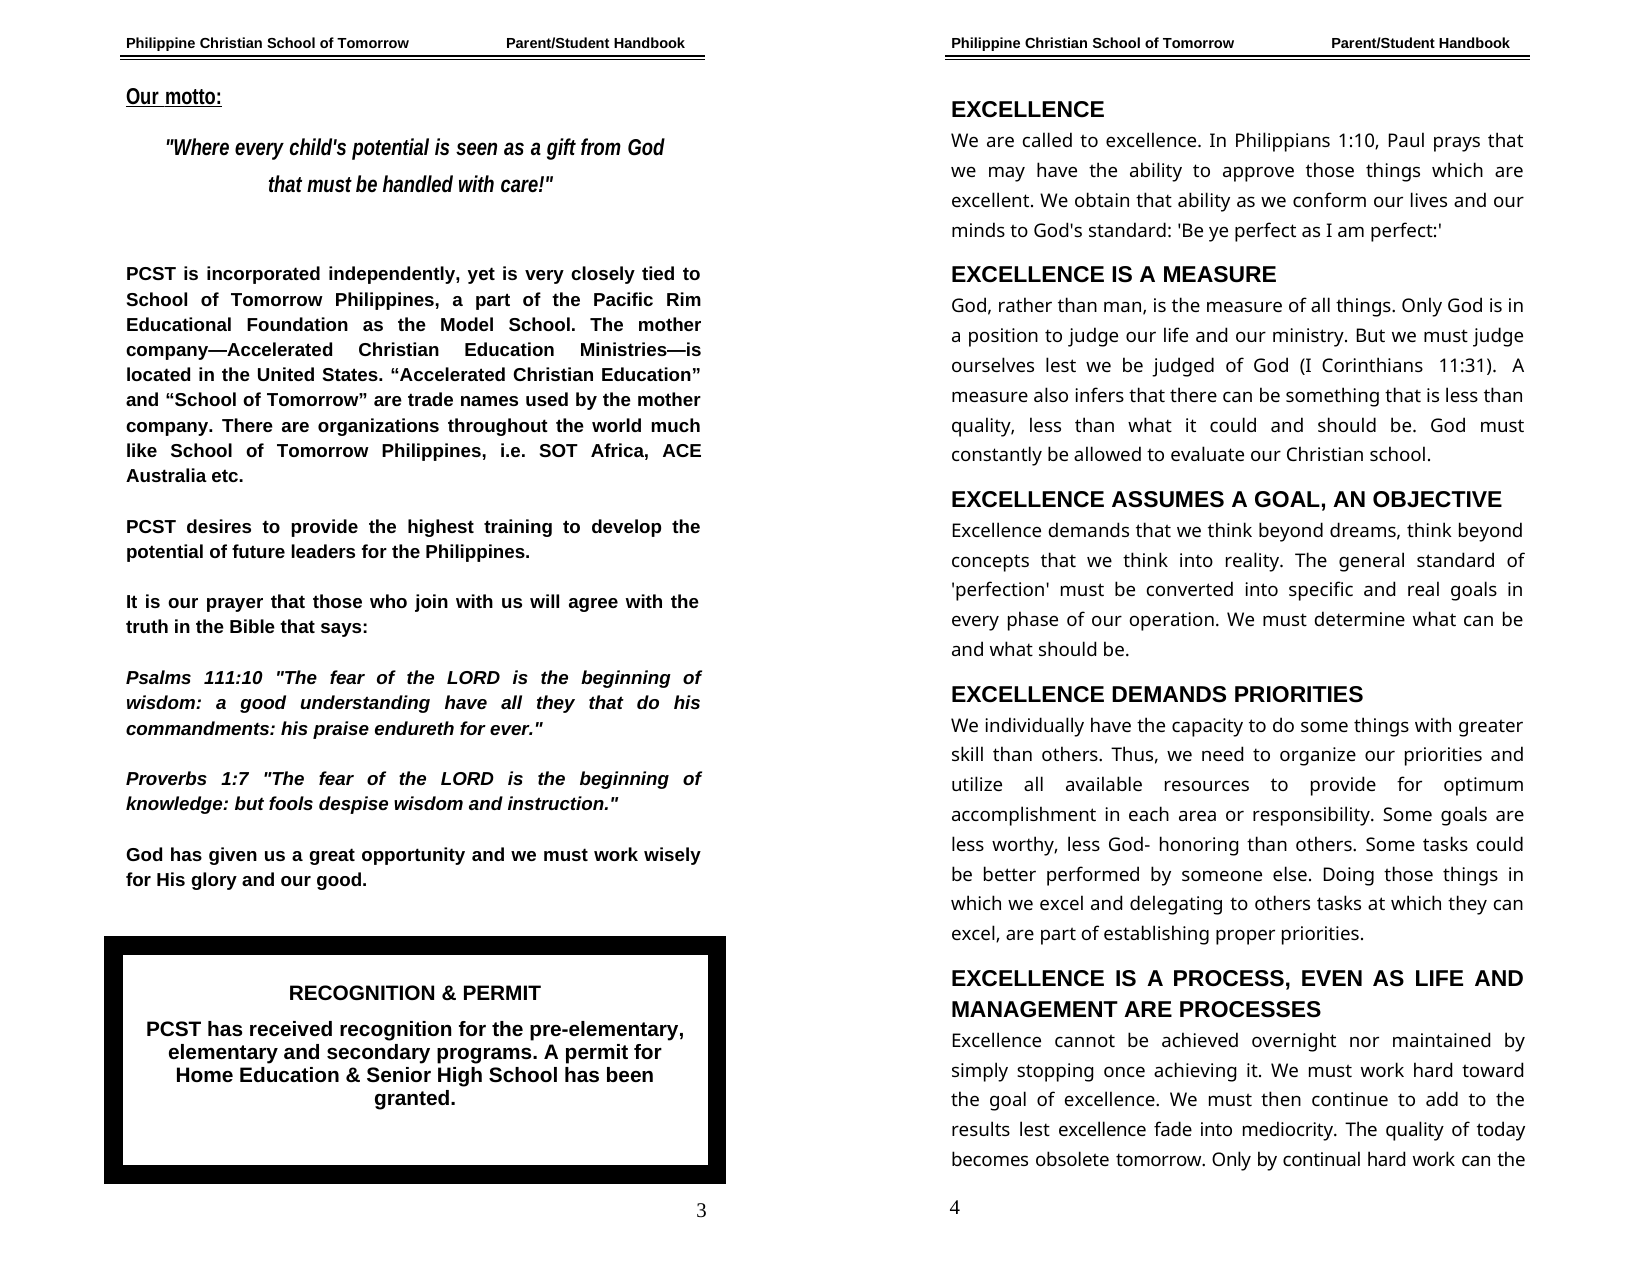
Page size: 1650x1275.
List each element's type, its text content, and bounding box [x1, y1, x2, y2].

text PCST desires to provide the highest training to develop the potential of future leaders for the Philippines. [126, 516, 701, 562]
text God, rather than man, is the measure of all things. Only God is in a position to judge our life and our ministry. But we must judge ourselves lest we be judged of God (I Corinthians 11:31). A measure also infers that there can be something that is less than quality, less than what it could and should be. God must constantly be allowed to evaluate our Christian school. [951, 293, 1525, 467]
text Excellence demands that we think beyond dreams, think beyond concepts that we think into reality. The general standard of 'perfection' must be converted into specific and real goals in every phase of our operation. We must determine what can be and what should be. [951, 517, 1524, 662]
text Proverbs 1:7 "The fear of the LORD is the beginning of knowledge: but fools despise wisdom and instruction." [126, 767, 701, 814]
subtitle It is our prayer that those who join with us will agree with the truth in the Bible that says: [126, 591, 701, 638]
text We are called to excellence. In Philippians 1:10, Paul prays that we may have the ability to approve those things which are excellent. We obtain that ability as we conform our lives and our minds to God's standard: 'Be ye perfect as I am perfect:' [951, 127, 1524, 243]
subtitle PCST is incorporated independently, yet is very closely tied to School of Tomorrow Philippines, a part of the Pacific Rim Educational Foundation as the Model School. The mother company—Accelerated Christian Education Ministries—is located in the United States. “Accelerated Christian Education” and “School of Tomorrow” are trade names used by the mother company. There are organizations throughout the world much like School of Tomorrow Philippines, i.e. SOT Africa, ACE Australia etc. [126, 263, 702, 486]
text God has given us a great opportunity and we must work wisely for His glory and our good. [126, 843, 701, 890]
subtitle EXCELLENCE IS A MEASURE [951, 261, 1548, 288]
subtitle "Where every child's potential is seen as a gift from God that must be handled with care!" [164, 134, 696, 197]
subtitle EXCELLENCE [951, 96, 1548, 122]
subtitle Psalms 111:10 "The fear of the LORD is the beginning of wisdom: a good understanding have all they that do his commandments: his praise endureth for ever." [126, 666, 701, 739]
text MANAGEMENT ARE PROCESSES [951, 996, 1548, 1022]
text We individually have the capacity to do some things with greater skill than others. Thus, we need to organize our priorities and utilize all available resources to provide for optimum accomplishment in each area or responsibility. Some goals are less worthy, less God- honoring than others. Some tasks could be better performed by someone else. Doing those things in which we excel and delegating to others tasks at which they can excel, are part of establishing proper priorities. [951, 712, 1525, 946]
text Our motto: [126, 83, 706, 109]
subtitle EXCELLENCE IS A PROCESS, EVEN AS LIFE AND [951, 965, 1548, 991]
subtitle EXCELLENCE ASSUMES A GOAL, AN OBJECTIVE [951, 486, 1548, 512]
subtitle EXCELLENCE DEMANDS PRIORITIES [951, 681, 1548, 707]
